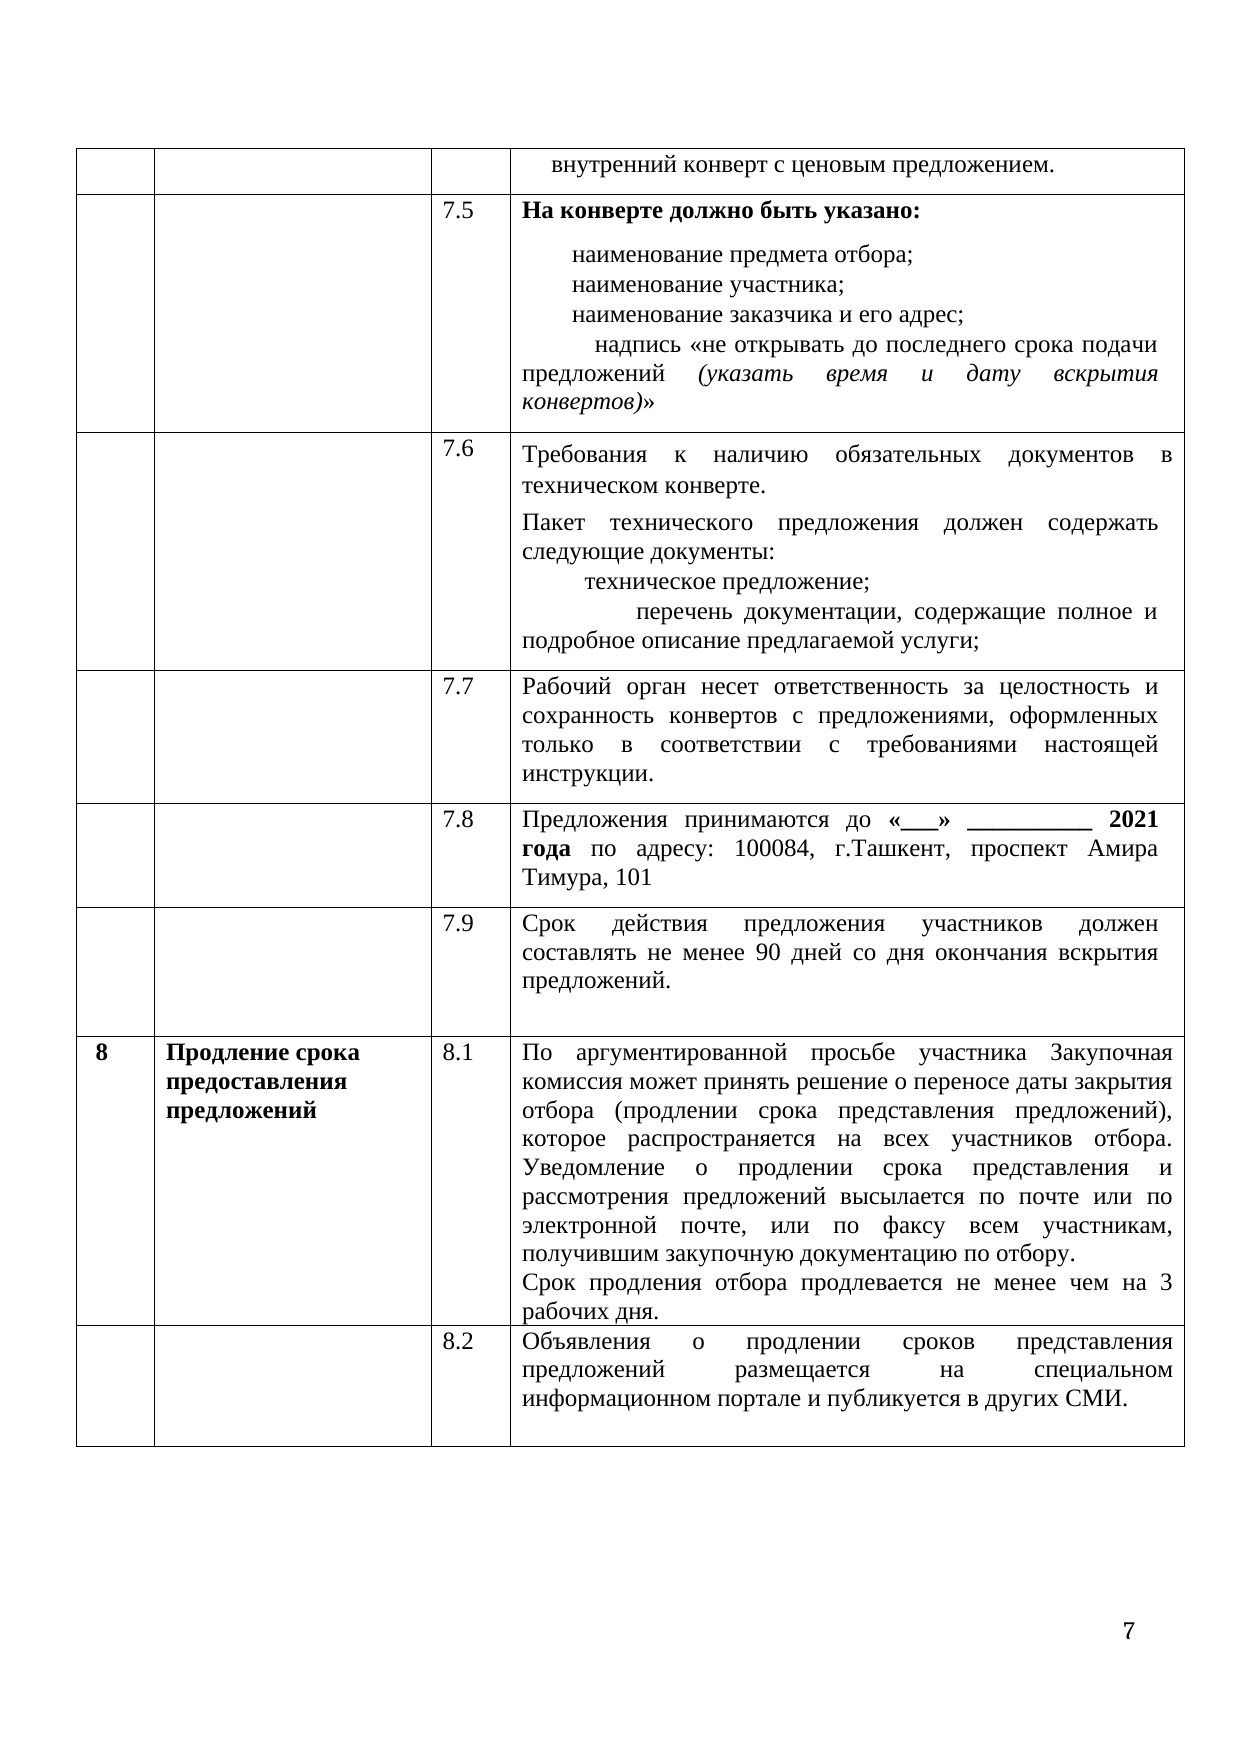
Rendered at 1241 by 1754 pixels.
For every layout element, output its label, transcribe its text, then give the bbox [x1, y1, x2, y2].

table_cell По аргументированной просьбе участника Закупочная комиссия может принять решение о переносе даты закрытия отбора (продлении срока представления предложений), которое распространяется на всех участников отбора. Уведомление о продлении срока представления и рассмотрения предложений высылается по почте или по электронной почте, или по факсу всем участникам, получившим закупочную документацию по отбору. Срок продления отбора продлевается не менее чем на 3 рабочих дня. [511, 1037, 1184, 1325]
table_cell 7.7 [432, 671, 510, 803]
table_cell [155, 908, 431, 1036]
table_cell Предложения принимаются до «___» __________ 2021 года по адресу: .Ташкент, проспект Амира Тимура, 101 [511, 804, 1184, 907]
table_cell [77, 195, 154, 432]
table_cell 7.8 [432, 804, 510, 907]
table_cell Требования к наличию обязательных документов в техническом конверте. Пакет технического предложения должен содержать следующие документы: техническое предложение; перечень документации, содержащие полное и подробное описание предлагаемой услуги; [511, 433, 1184, 670]
table_cell 7.5 [432, 195, 510, 432]
table_cell 8.2 [432, 1326, 510, 1446]
table_cell На конверте должно быть указано: наименование предмета отбора; наименование участника; наименование заказчика и его адрес; надпись «не открывать до последнего срока подачи предложений (указать время и дату вскрытия конвертов)» [511, 195, 1184, 432]
table_cell [77, 1326, 154, 1446]
table_cell 7.6 [432, 433, 510, 670]
table_cell [432, 149, 510, 194]
table_cell Срок действия предложения участников должен составлять не менее 90 дней со дня окончания вскрытия предложений. [511, 908, 1184, 1036]
table_cell [155, 1326, 431, 1446]
table_cell Объявления о продлении сроков представления предложений размещается на специальном информационном портале и публикуется в других СМИ. [511, 1326, 1184, 1446]
table_cell [77, 671, 154, 803]
table_cell [77, 908, 154, 1036]
table_cell 8 [77, 1037, 154, 1325]
table_cell 7.9 [432, 908, 510, 1036]
table_cell [155, 195, 431, 432]
table_cell 8.1 [432, 1037, 510, 1325]
table_cell [155, 433, 431, 670]
table_cell [155, 671, 431, 803]
table_cell Продление срока предоставления предложений [155, 1037, 431, 1325]
table_cell [77, 149, 154, 194]
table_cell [511, 149, 1184, 194]
table_cell [155, 804, 431, 907]
table_cell [77, 804, 154, 907]
table_cell Рабочий орган несет ответственность за целостность и сохранность конвертов с предложениями, оформленных только в соответствии с требованиями настоящей инструкции. [511, 671, 1184, 803]
table_cell [155, 149, 431, 194]
table_cell [77, 433, 154, 670]
